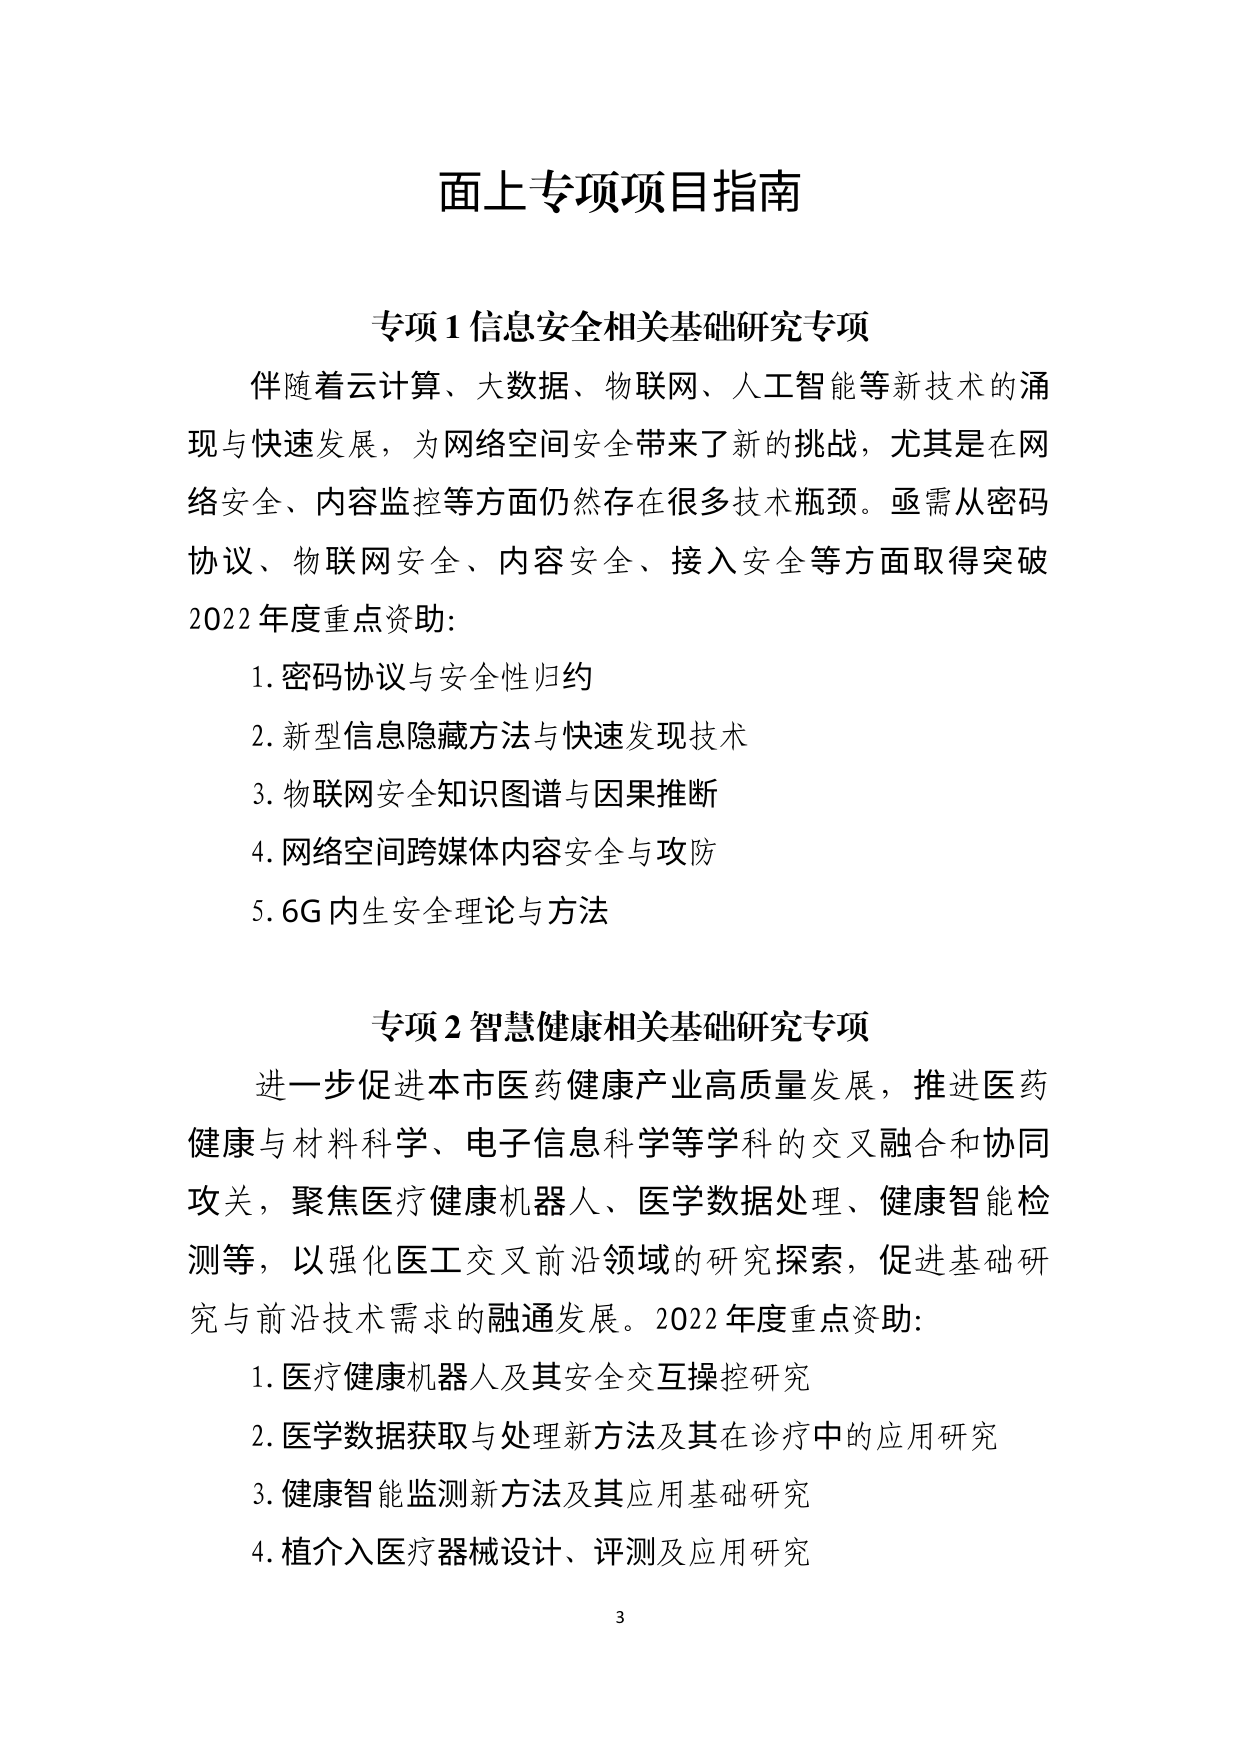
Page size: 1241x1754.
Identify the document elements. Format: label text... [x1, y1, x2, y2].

text 1.密码协议与安全性归约 [187, 642, 1053, 700]
text 1.医疗健康机器人及其安全交互操控研究 [187, 1342, 1053, 1400]
text 3.物联网安全知识图谱与因果推断 [187, 759, 1053, 817]
text 3.健康智能监测新方法及其应用基础研究 [187, 1459, 1053, 1517]
text 专项2 智慧健康相关基础研究专项 [187, 992, 1053, 1050]
text 2.医学数据获取与处理新方法及其在诊疗中的应用研究 [187, 1400, 1053, 1459]
text 专项1 信息安全相关基础研究专项 [187, 292, 1053, 350]
text 4.植介入医疗器械设计、评测及应用研究 [187, 1517, 1053, 1575]
text 进一步促进本市医药健康产业高质量发展，推进医药健康与材料科学、电子信息科学等学科的交叉融合和协同攻关，聚焦医疗健康机器人、医学数据处理、健康智能检测等，以强化医工交叉前沿领域的研究探索，促进基础研究与前沿技术需求的融通发展。2022年度重点资助： [187, 1050, 1053, 1342]
text 伴随着云计算、大数据、物联网、人工智能等新技术的涌现与快速发展，为网络空间安全带来了新的挑战，尤其是在网络安全、内容监控等方面仍然存在很多技术瓶颈。亟需从密码协议、物联网安全、内容安全、接入安全等方面取得突破。2022年度重点资助： [187, 350, 1053, 642]
text 4.网络空间跨媒体内容安全与攻防 [187, 817, 1053, 875]
text 5.6G内生安全理论与方法 [187, 875, 1053, 934]
text 面上专项项目指南 [187, 162, 1053, 227]
text 2.新型信息隐藏方法与快速发现技术 [187, 700, 1053, 759]
